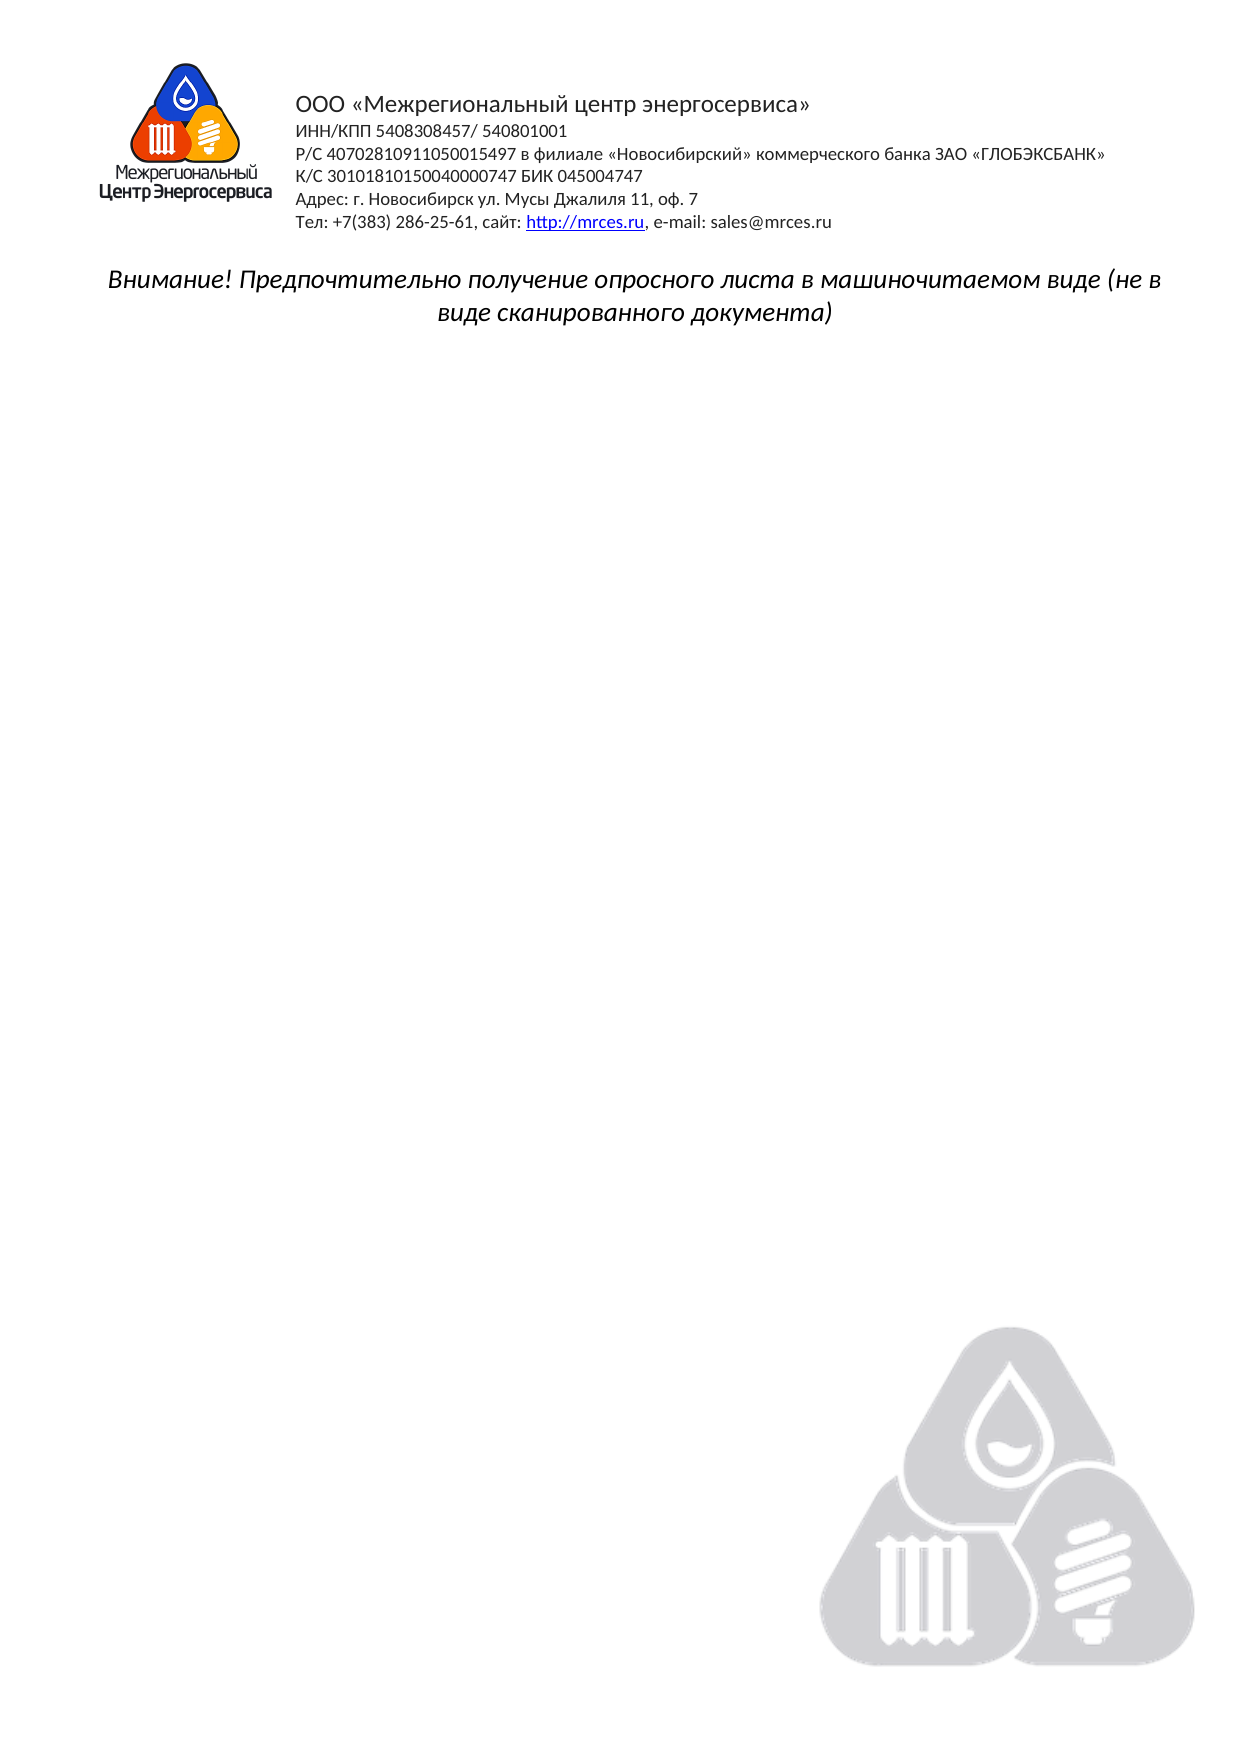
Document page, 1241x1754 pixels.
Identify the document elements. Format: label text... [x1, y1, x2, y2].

picture [773, 1295, 1204, 1693]
picture [99, 63, 272, 203]
text Внимание! Предпочтительно получение опросного листа в машиночитаемом виде (не в виде сканированного документа) [89, 263, 1181, 329]
